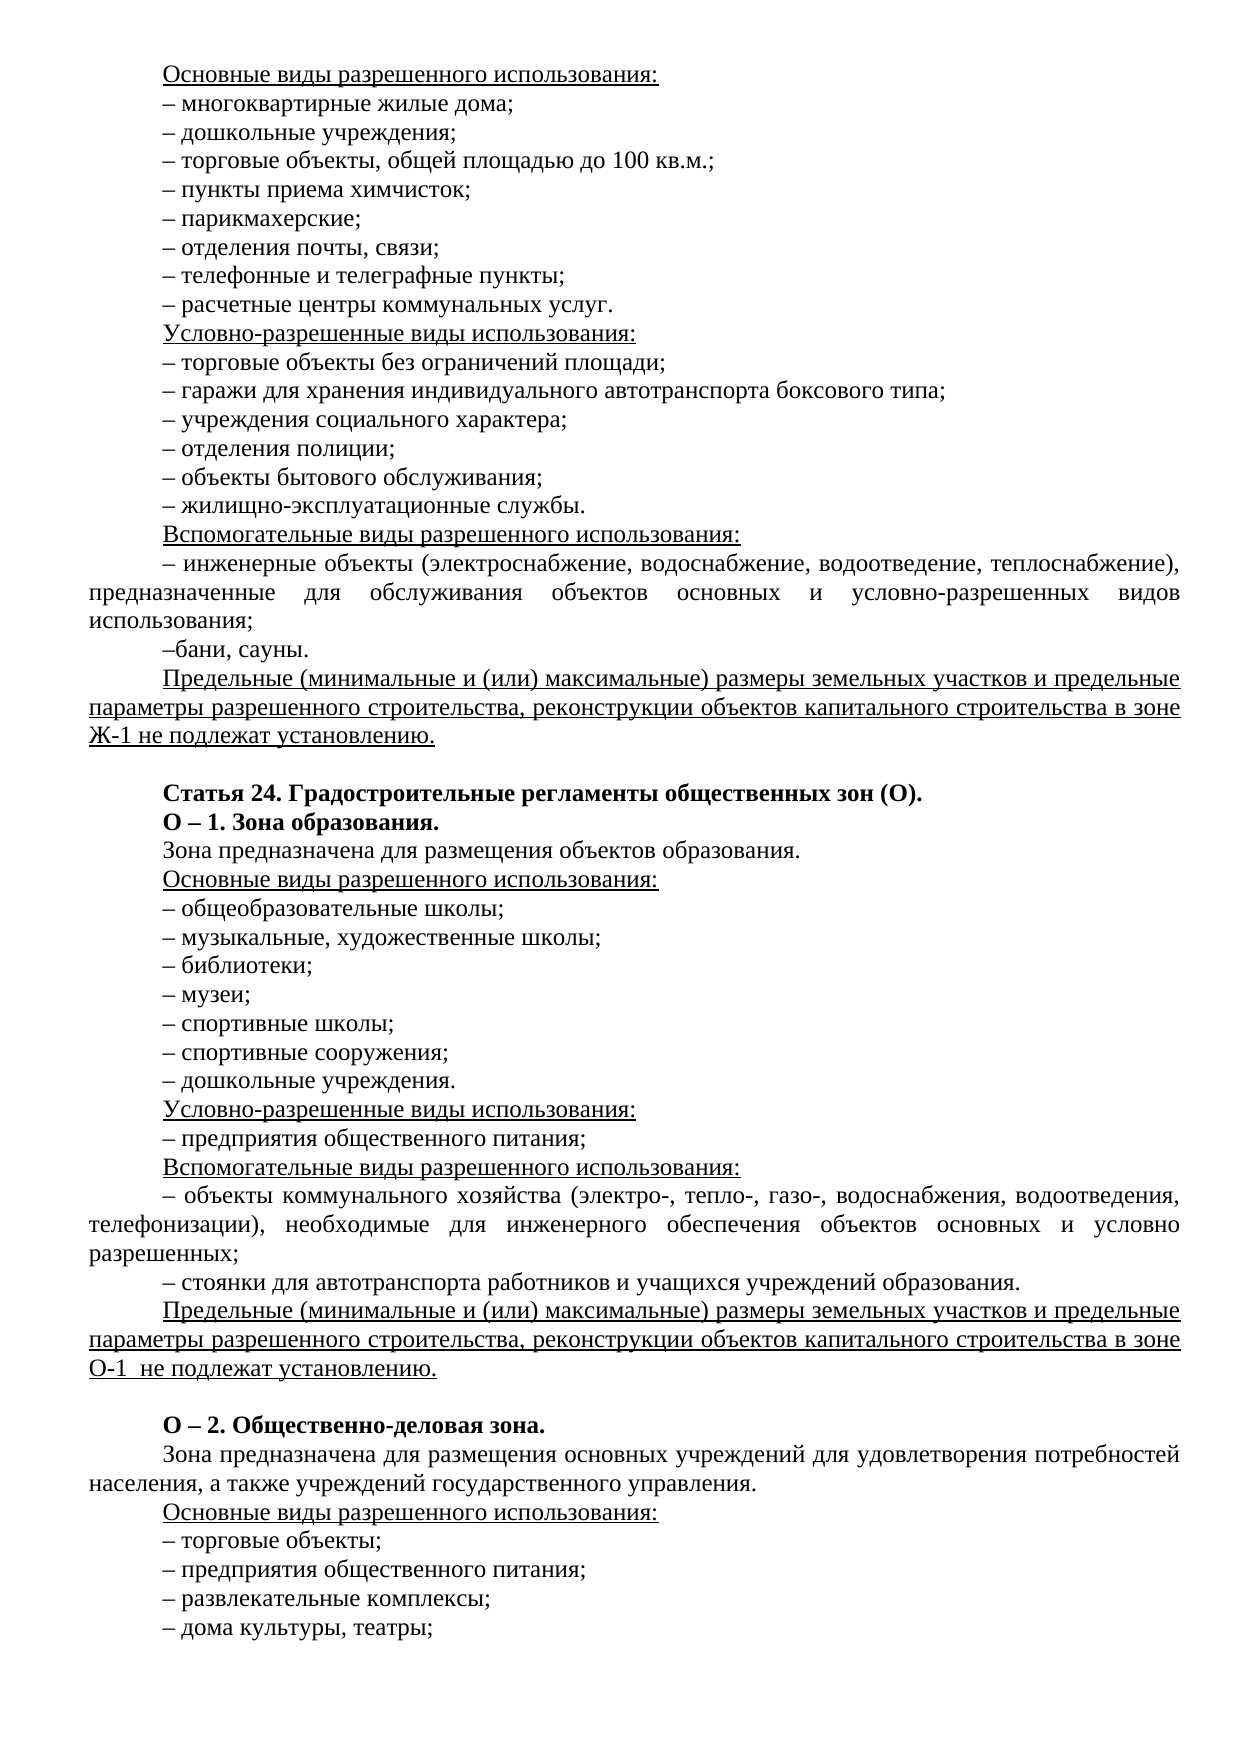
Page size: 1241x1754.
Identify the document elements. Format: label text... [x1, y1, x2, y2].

text – жилищно-эксплуатационные службы. [89, 490, 1181, 519]
text Предельные (минимальные и (или) максимальные) размеры земельных участков и предельные параметры разрешенного строительства, реконструкции объектов капитального строительства в зоне О-1 не подлежат установлению. [89, 1295, 1181, 1349]
text – объекты коммунального хозяйства (электро-, тепло-, газо-, водоснабжения, водоотведения, телефонизации), необходимые для инженерного обеспечения объектов основных и условно разрешенных; [89, 1180, 1181, 1267]
text Основные виды разрешенного использования: [89, 1497, 1181, 1525]
text – многоквартирные жилые дома; [89, 88, 1181, 117]
text – торговые объекты; [89, 1525, 1181, 1554]
text – парикмахерские; [89, 203, 1181, 232]
text – гаражи для хранения индивидуального автотранспорта боксового типа; [89, 375, 1181, 404]
text – инженерные объекты (электроснабжение, водоснабжение, водоотведение, теплоснабжение), предназначенные для обслуживания объектов основных и условно-разрешенных видов использования; [89, 548, 1181, 634]
text Условно-разрешенные виды использования: [89, 1094, 1181, 1123]
text – торговые объекты без ограничений площади; [89, 347, 1181, 375]
text – отделения почты, связи; [89, 232, 1181, 260]
text Основные виды разрешенного использования: [89, 59, 1181, 88]
text О – 2. Общественно-деловая зона. [89, 1410, 1181, 1439]
text Предельные (минимальные и (или) максимальные) размеры земельных участков и предельные параметры разрешенного строительства, реконструкции объектов капитального строительства в зоне О-1 не подлежат установлению. [89, 1351, 1181, 1382]
text О – 1. Зона образования. [89, 807, 1181, 835]
text – отделения полиции; [89, 433, 1181, 462]
text – расчетные центры коммунальных услуг. [89, 289, 1181, 318]
text – объекты бытового обслуживания; [89, 462, 1181, 490]
text – дома культуры, театры; [89, 1612, 1181, 1640]
text – музыкальные, художественные школы; [89, 922, 1181, 950]
text – предприятия общественного питания; [89, 1123, 1181, 1152]
text Условно-разрешенные виды использования: [89, 318, 1181, 347]
text Зона предназначена для размещения основных учреждений для удовлетворения потребностей населения, а также учреждений государственного управления. [89, 1439, 1181, 1497]
text Основные виды разрешенного использования: [89, 864, 1181, 893]
text – спортивные сооружения; [89, 1037, 1181, 1065]
text – телефонные и телеграфные пункты; [89, 260, 1181, 289]
text – общеобразовательные школы; [89, 893, 1181, 922]
text Вспомогательные виды разрешенного использования: [89, 1152, 1181, 1180]
text Статья 24. Градостроительные регламенты общественных зон (О). [89, 778, 1181, 807]
text – учреждения социального характера; [89, 404, 1181, 433]
text – дошкольные учреждения. [89, 1065, 1181, 1094]
text –бани, сауны. [89, 634, 1181, 663]
text – библиотеки; [89, 950, 1181, 979]
text – дошкольные учреждения; [89, 117, 1181, 145]
text – музеи; [89, 979, 1181, 1008]
text – развлекательные комплексы; [89, 1583, 1181, 1612]
text – предприятия общественного питания; [89, 1554, 1181, 1583]
text Зона предназначена для размещения объектов образования. [89, 835, 1181, 864]
text – торговые объекты, общей площадью до 100 кв.м.; [89, 145, 1181, 174]
text Вспомогательные виды разрешенного использования: [89, 519, 1181, 548]
text – стоянки для автотранспорта работников и учащихся учреждений образования. [89, 1267, 1181, 1295]
text Предельные (минимальные и (или) максимальные) размеры земельных участков и предельные параметры разрешенного строительства, реконструкции объектов капитального строительства в зоне Ж-1 не подлежат установлению. [89, 718, 1181, 749]
text – спортивные школы; [89, 1008, 1181, 1037]
text – пункты приема химчисток; [89, 174, 1181, 203]
text Предельные (минимальные и (или) максимальные) размеры земельных участков и предельные параметры разрешенного строительства, реконструкции объектов капитального строительства в зоне Ж-1 не подлежат установлению. [89, 663, 1181, 717]
